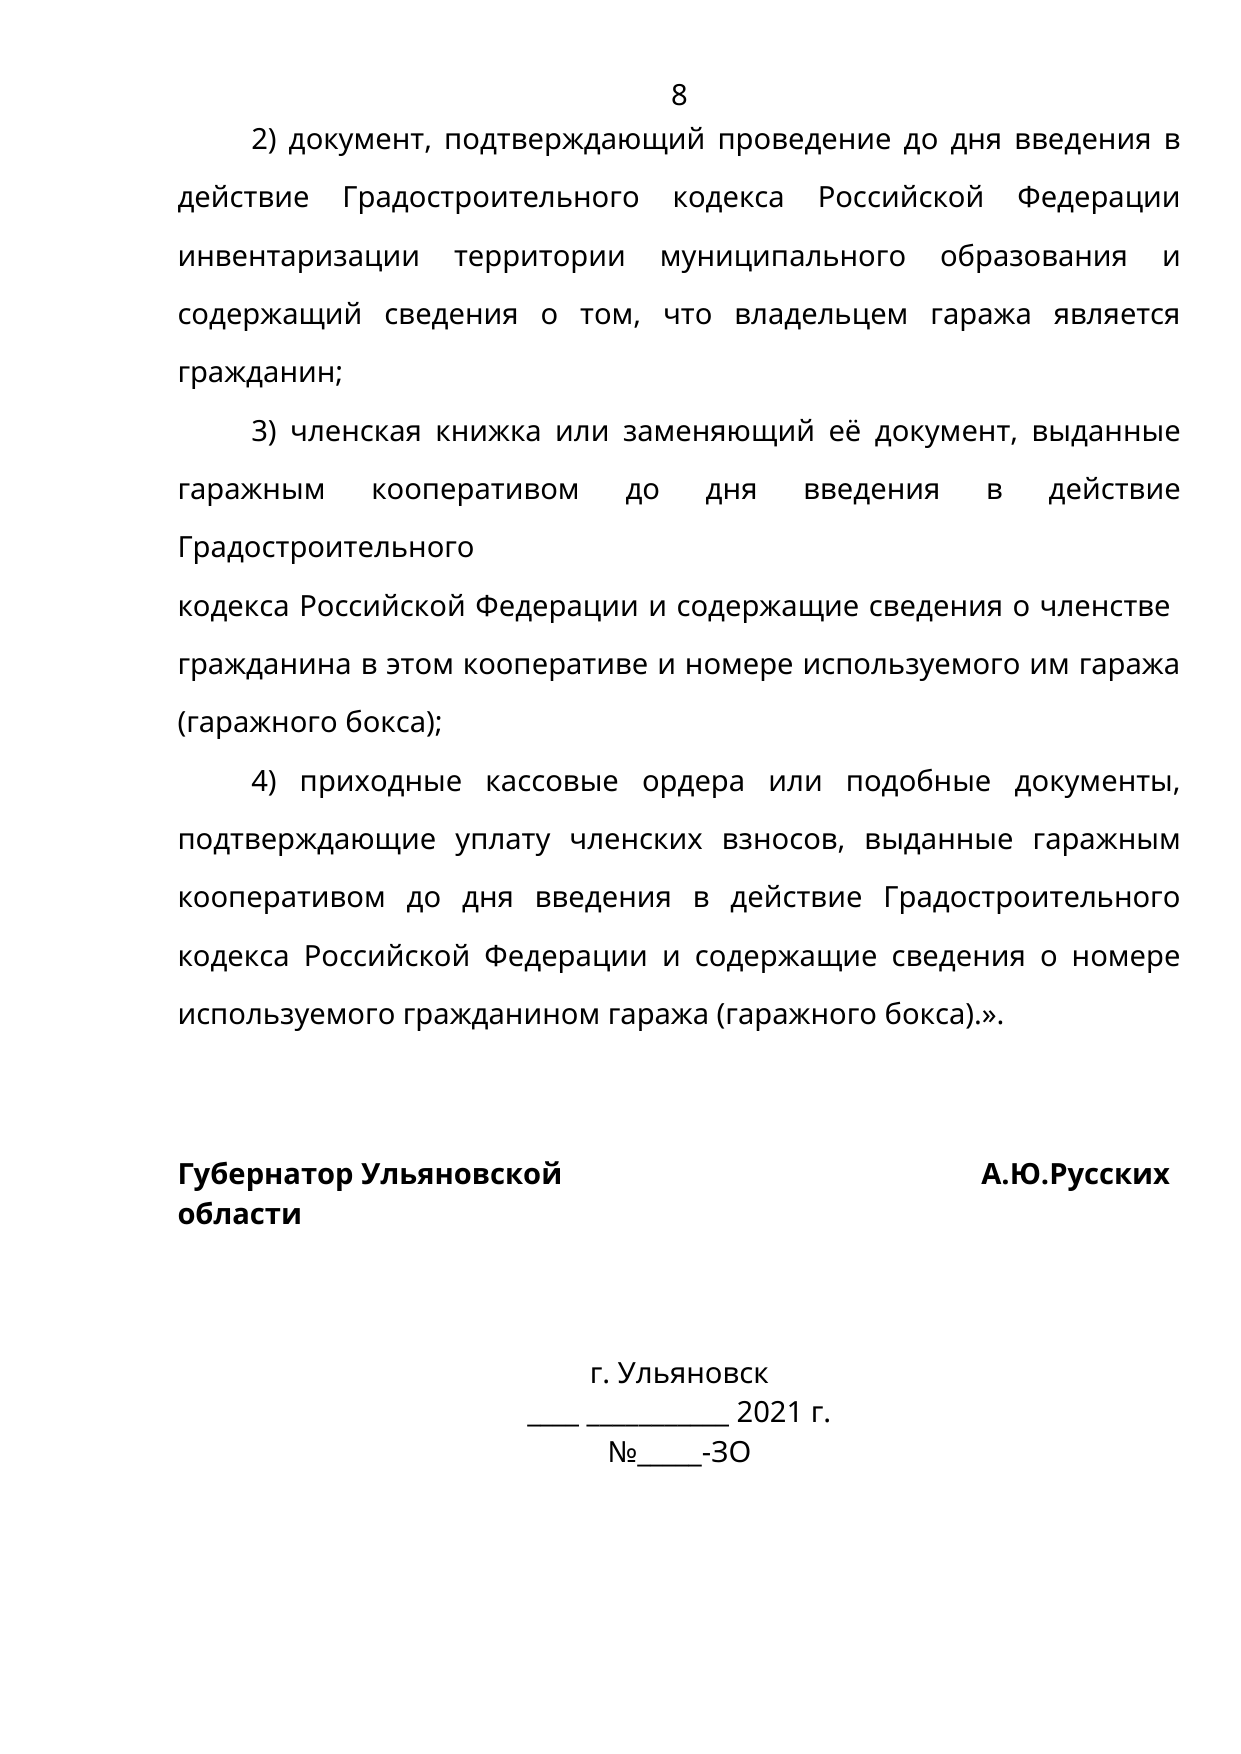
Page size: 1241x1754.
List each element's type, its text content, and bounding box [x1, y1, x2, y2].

text ____ ___________ 2021 г. [177, 1392, 1181, 1431]
table_header Губернатор Ульяновской области [166, 1154, 688, 1233]
table_header А.Ю.Русских [688, 1154, 1181, 1233]
text г. Ульяновск [177, 1352, 1181, 1392]
text №_____-ЗО [177, 1431, 1181, 1471]
text 4) приходные кассовые ордера или подобные документы, подтверждающие уплату членских взносов, выданные гаражным кооперативом до дня введения в действие Градостроительного кодекса Российской Федерации и содержащие сведения о номере используемого гражданином гаража (гаражного бокса).». [177, 760, 1181, 1033]
text 3) членская книжка или заменяющий её документ, выданные гаражным кооперативом до дня введения в действие Градостроительного кодекса Российской Федерации и содержащие сведения о членстве гражданина в этом кооперативе и номере используемого им гаража (гаражного бокса); [177, 410, 1181, 741]
text 2) документ, подтверждающий проведение до дня введения в действие Градостроительного кодекса Российской Федерации инвентаризации территории муниципального образования и содержащий сведения о том, что владельцем гаража является гражданин; [177, 118, 1181, 391]
